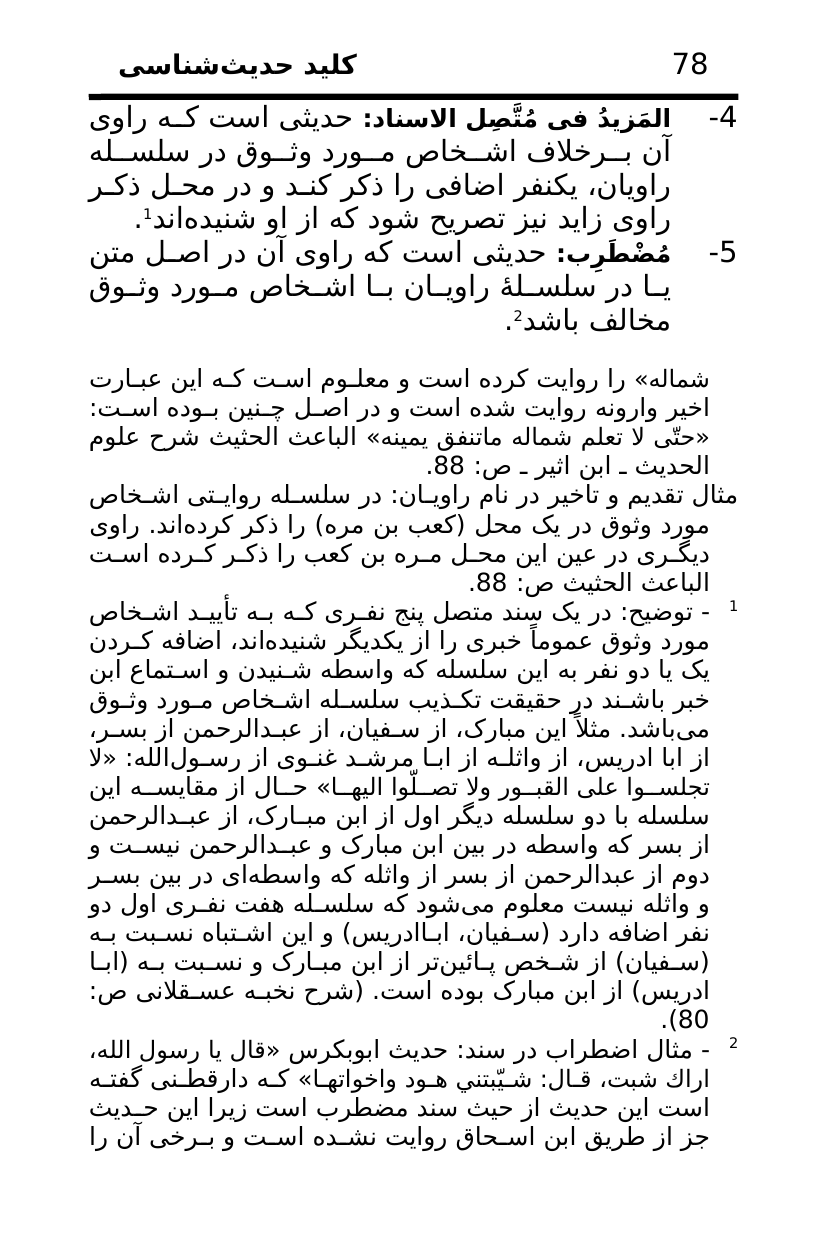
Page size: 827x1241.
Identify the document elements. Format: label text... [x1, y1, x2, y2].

list مُضْطَرِب: حدیثی است که راوی آن در اصل متن یا در سلسلۀ راویان با اشخاص مورد وثوق مخالف باشد. [89, 236, 708, 338]
list المَزیدُ فی مُتَّصِل الاسناد: حدیثی است که راوی آن برخلاف اشخاص مورد وثوق در سلسله راویان، یکنفر اضافی را ذکر کند و در محل ذکر راوی زاید نیز تصریح شود که از او شنیده‌اند. [89, 100, 708, 236]
